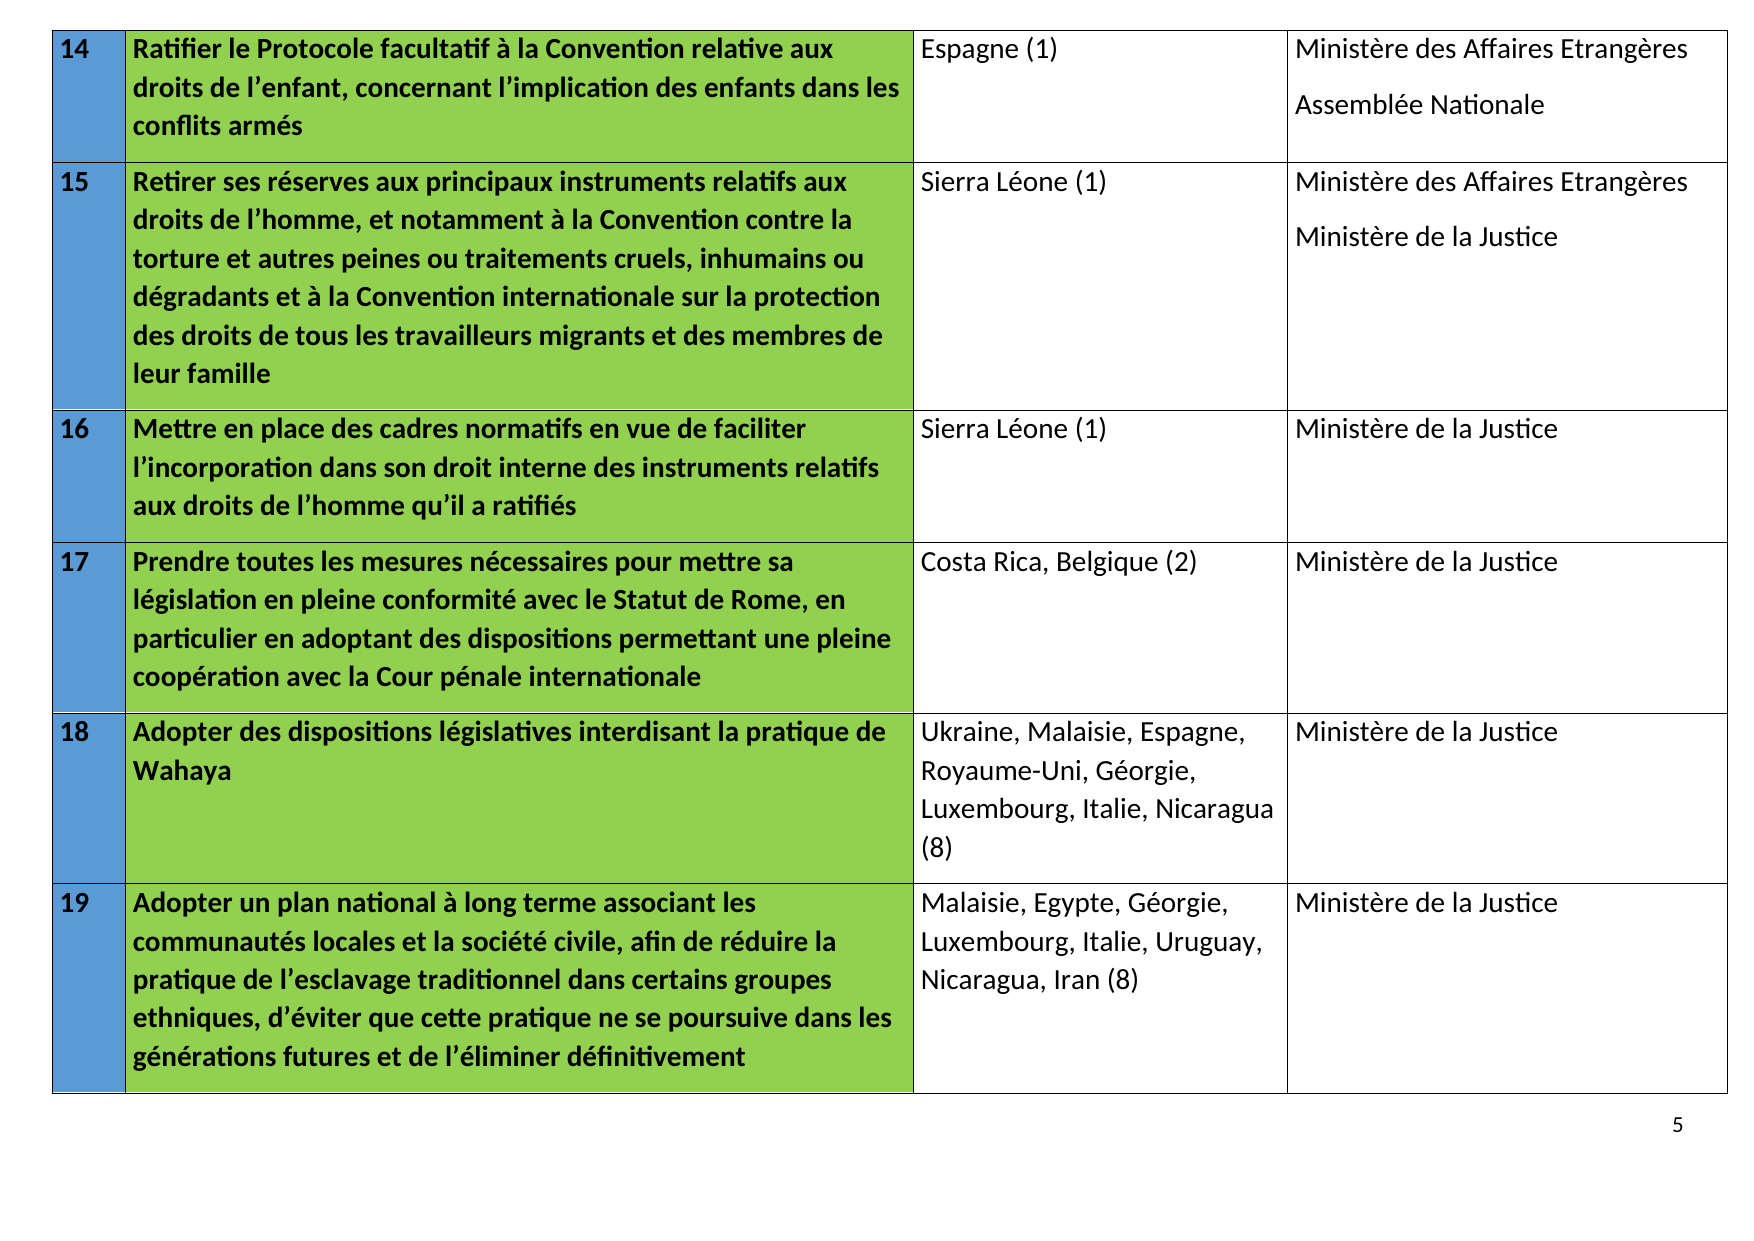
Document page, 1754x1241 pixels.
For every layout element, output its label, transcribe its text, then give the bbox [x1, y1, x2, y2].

table_cell 18 [53, 714, 125, 883]
table_cell Adopter un plan national à long terme associant les communautés locales et la société civile, afin de réduire la pratique de l’esclavage traditionnel dans certains groupes ethniques, d’éviter que cette pratique ne se poursuive dans les générations futures et de l’éliminer définitivement [126, 884, 913, 1092]
table_cell 14 [53, 31, 125, 162]
table_cell Ratifier le Protocole facultatif à la Convention relative aux droits de l’enfant, concernant l’implication des enfants dans les conflits armés [126, 31, 913, 162]
table_cell Ministère de la Justice [1288, 714, 1727, 883]
table_cell Costa Rica, Belgique (2) [914, 543, 1287, 712]
table_cell Sierra Léone (1) [914, 411, 1287, 542]
table_cell Ministère de la Justice [1288, 543, 1727, 712]
table_cell 16 [53, 411, 125, 542]
table_cell Ministère de la Justice [1288, 411, 1727, 542]
table_cell Ministère des Affaires Etrangères Ministère de la Justice [1288, 163, 1727, 409]
table_cell Retirer ses réserves aux principaux instruments relatifs aux droits de l’homme, et notamment à la Convention contre la torture et autres peines ou traitements cruels, inhumains ou dégradants et à la Convention internationale sur la protection des droits de tous les travailleurs migrants et des membres de leur famille [126, 163, 913, 409]
table_cell 19 [53, 884, 125, 1092]
table_cell Mettre en place des cadres normatifs en vue de faciliter l’incorporation dans son droit interne des instruments relatifs aux droits de l’homme qu’il a ratifiés [126, 411, 913, 542]
table_cell Malaisie, Egypte, Géorgie, Luxembourg, Italie, Uruguay, Nicaragua, Iran (8) [914, 884, 1287, 1092]
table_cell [1288, 31, 1727, 162]
table_cell 17 [53, 543, 125, 712]
table_cell Ministère de la Justice [1288, 884, 1727, 1092]
table_cell Sierra Léone (1) [914, 163, 1287, 409]
table_cell Espagne (1) [914, 31, 1287, 162]
table_cell Adopter des dispositions législatives interdisant la pratique de Wahaya [126, 714, 913, 883]
table_cell Ukraine, Malaisie, Espagne, Royaume-Uni, Géorgie, Luxembourg, Italie, Nicaragua (8) [914, 714, 1287, 883]
table_cell Prendre toutes les mesures nécessaires pour mettre sa législation en pleine conformité avec le Statut de Rome, en particulier en adoptant des dispositions permettant une pleine coopération avec la Cour pénale internationale [126, 543, 913, 712]
table_cell 15 [53, 163, 125, 409]
